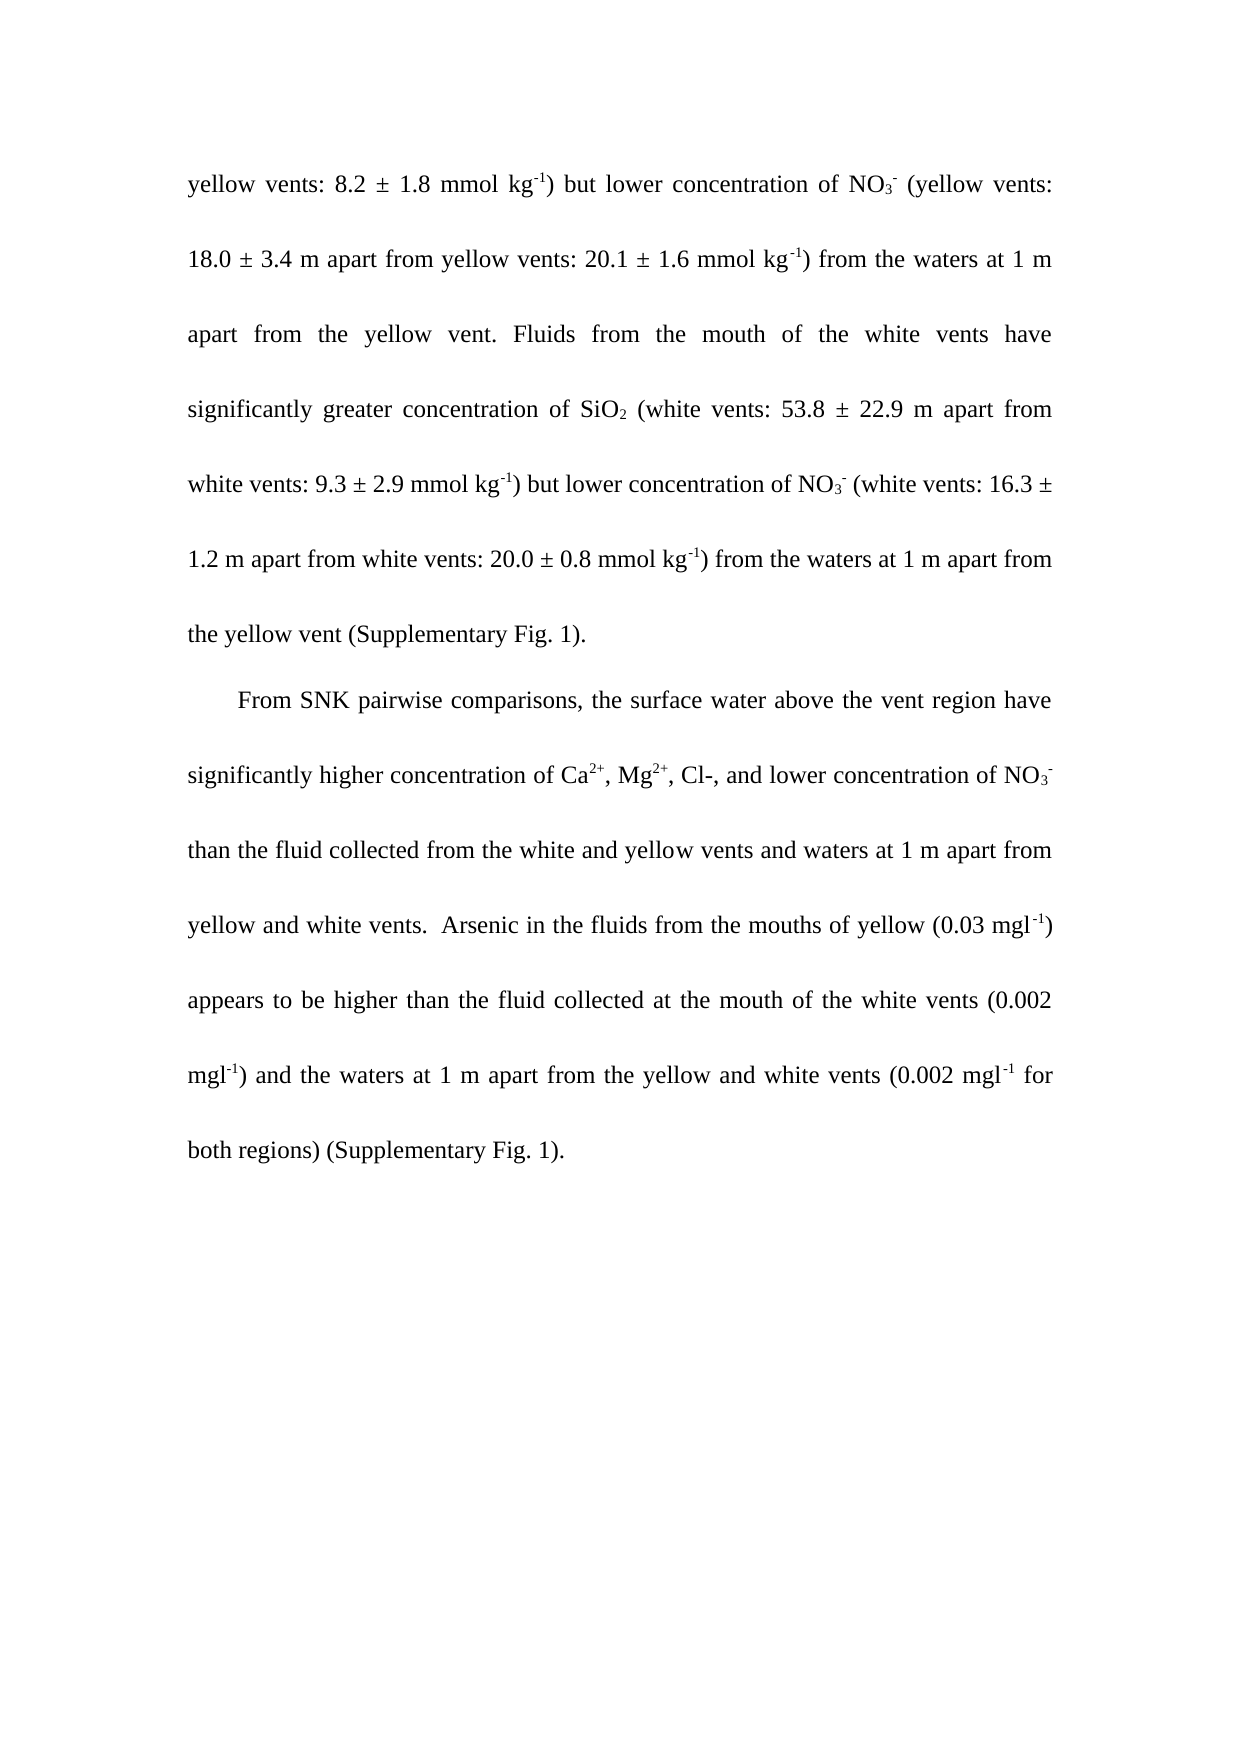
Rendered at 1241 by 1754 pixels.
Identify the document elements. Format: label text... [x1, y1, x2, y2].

text From SNK pairwise comparisons, the surface water above the vent region have significantly higher concentration of Ca2+, Mg2+, Cl-, and lower concentration of NO3- than the fluid collected from the white and yellow vents and waters at 1 m apart from yellow and white vents. Arsenic in the fluids from the mouths of yellow (0.03 mgl-1) appears to be higher than the fluid collected at the mouth of the white vents (0.002 mgl-1) and the waters at 1 m apart from the yellow and white vents (0.002 mgl-1 for both regions) (Supplementary Fig. 1). [187, 681, 1053, 1168]
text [187, 164, 1053, 652]
